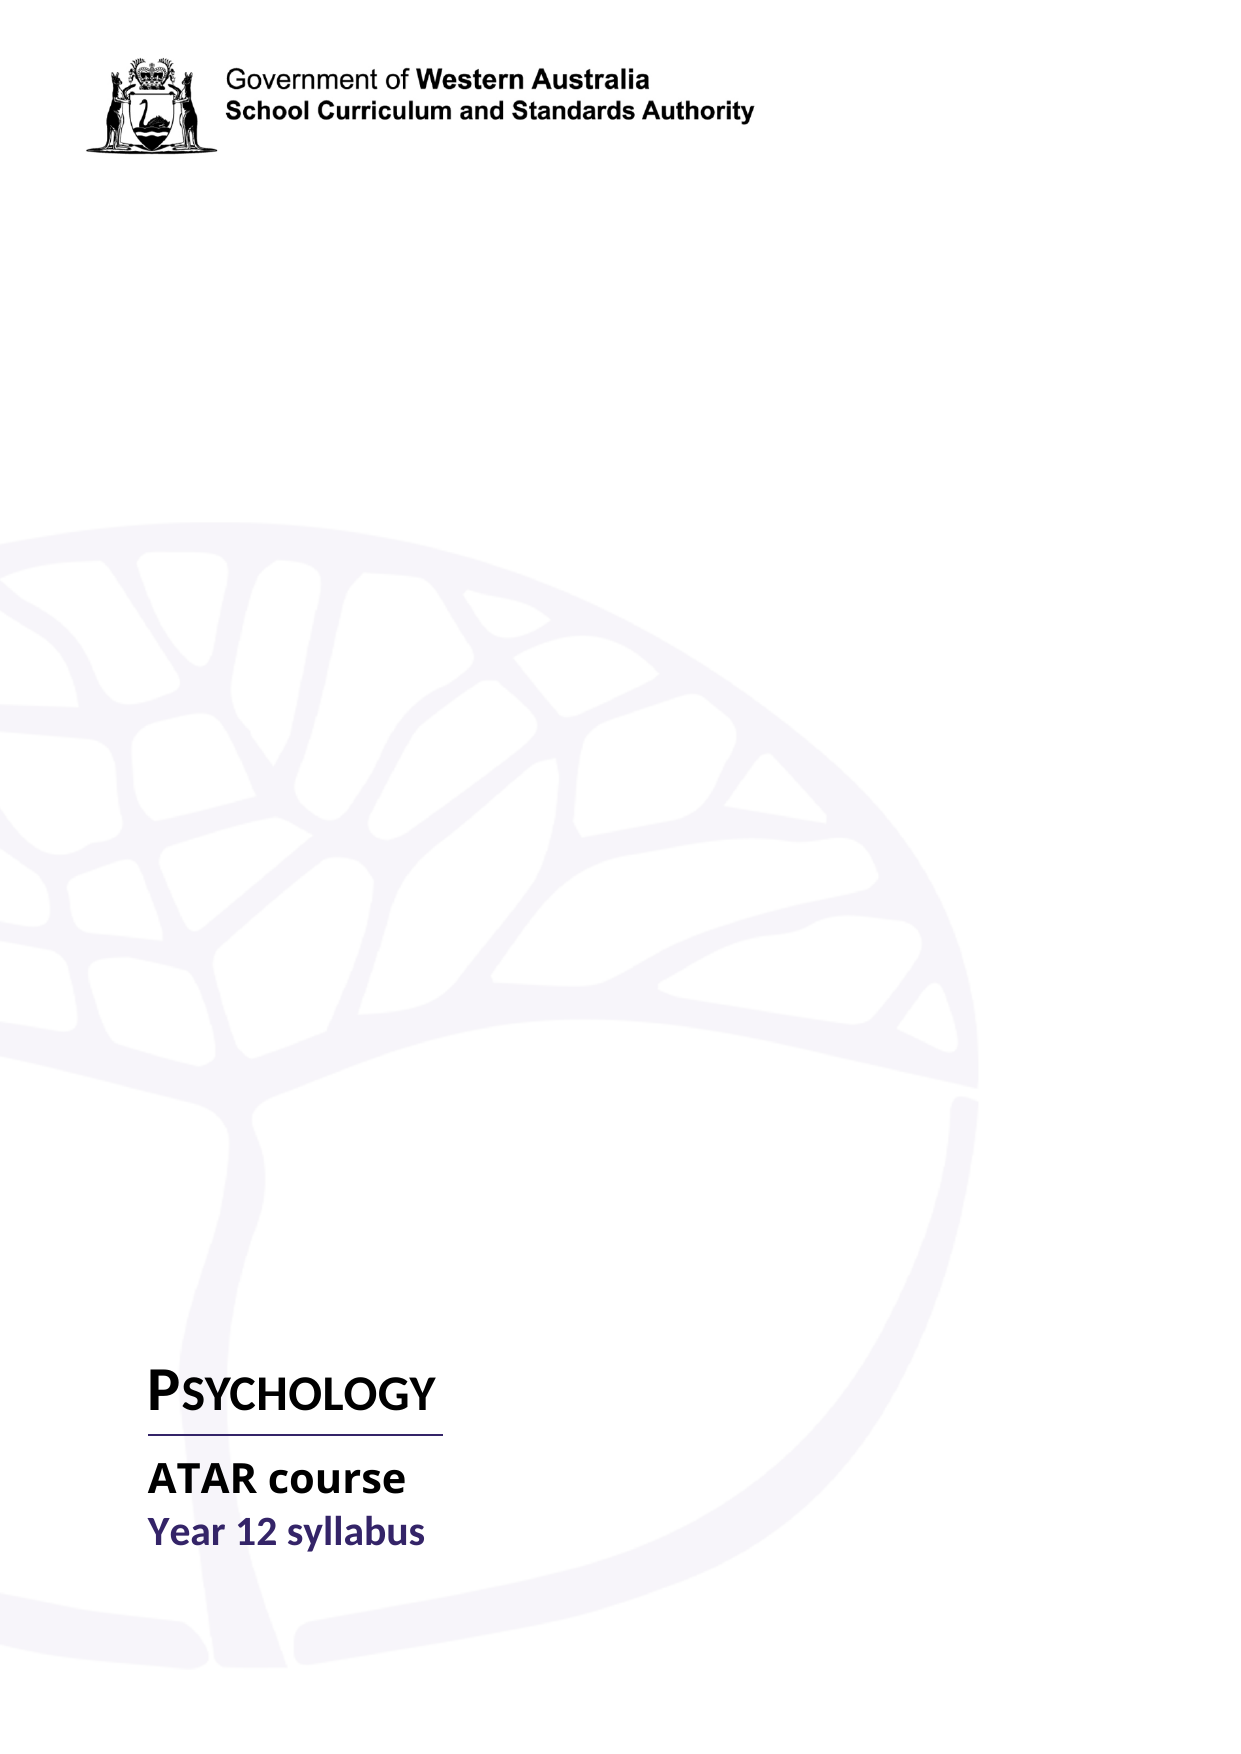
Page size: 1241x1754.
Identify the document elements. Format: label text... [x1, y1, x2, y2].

picture [0, 0, 1241, 1754]
title Psychology [148, 1349, 443, 1434]
title ATAR course [148, 1448, 1092, 1505]
title Year 12 syllabus [148, 1505, 1092, 1556]
